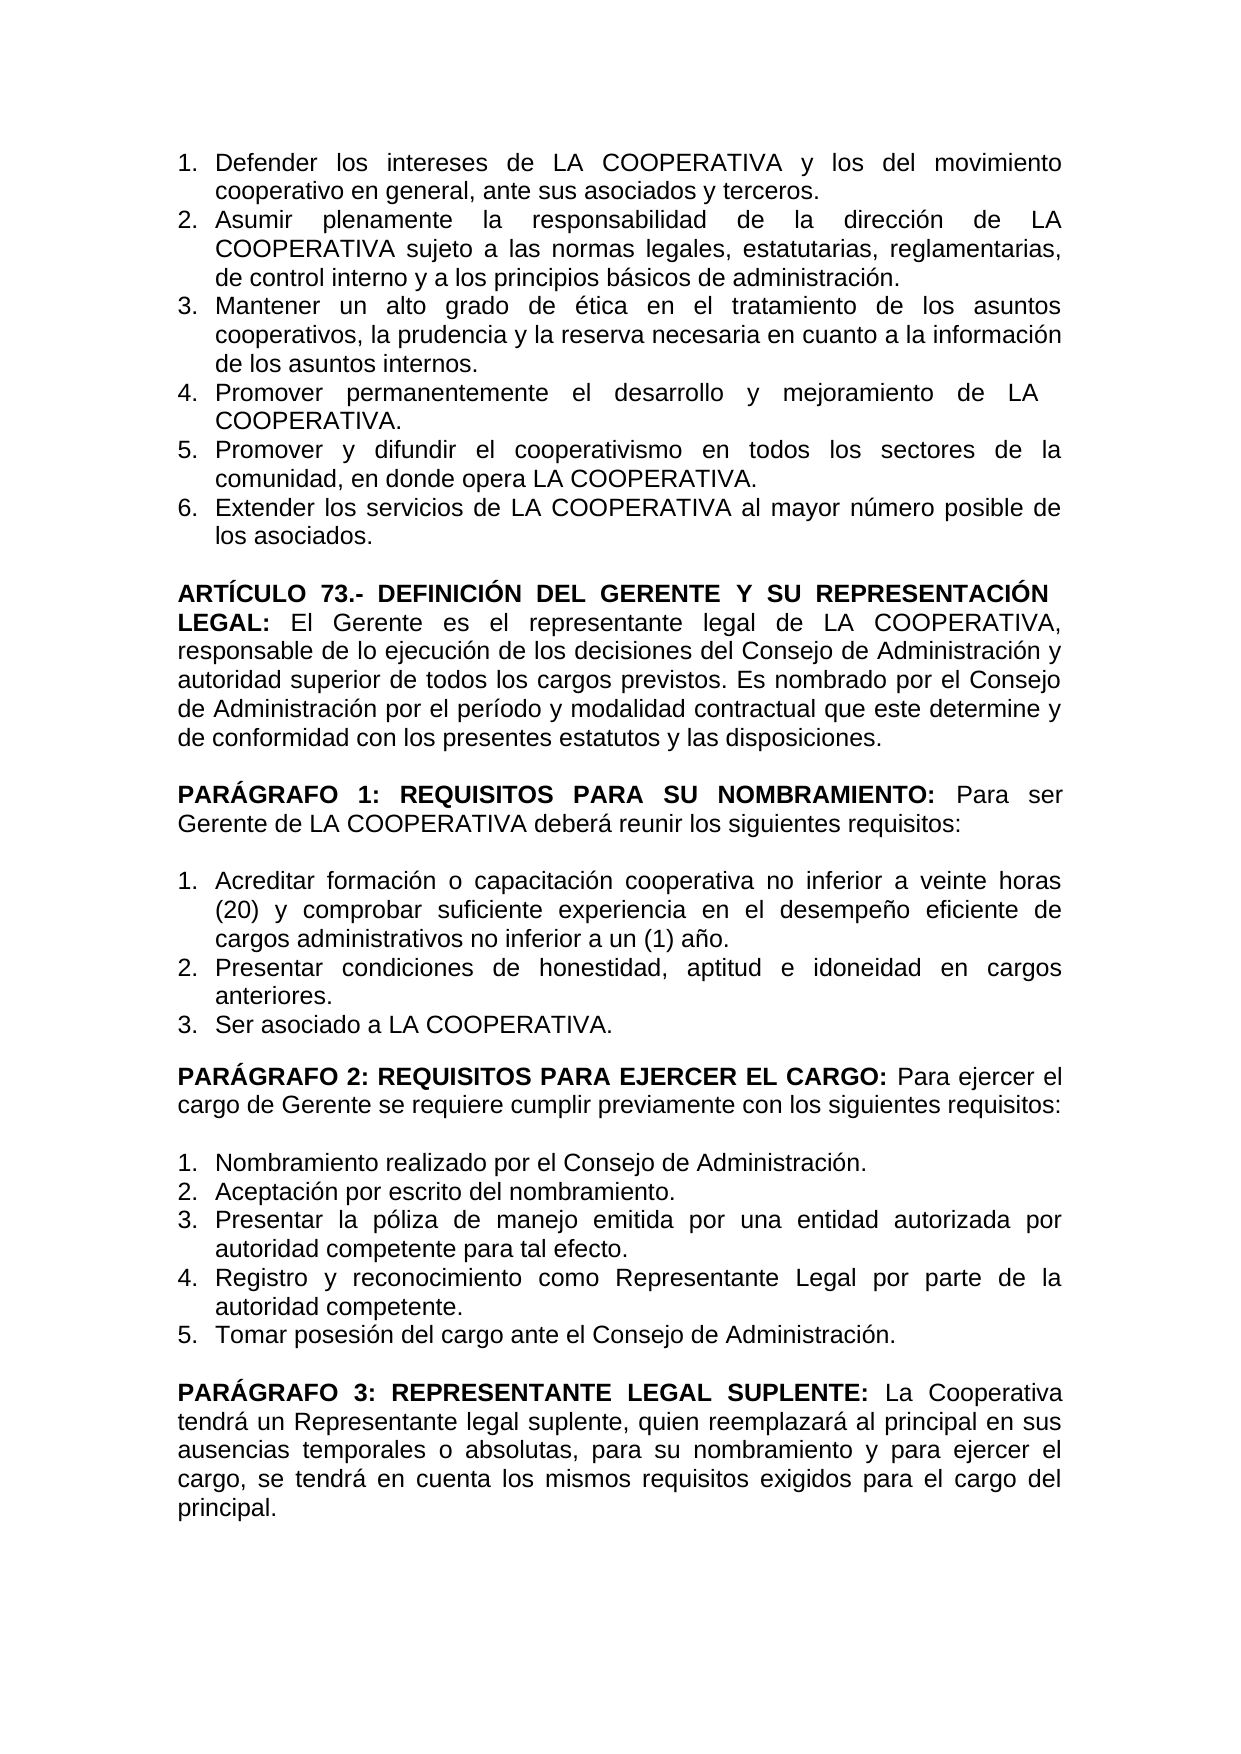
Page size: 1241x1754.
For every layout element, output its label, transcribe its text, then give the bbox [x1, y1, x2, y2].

list Promover y difundir el cooperativismo en todos los sectores de la comunidad, en donde opera LA COOPERATIVA. [177, 435, 1063, 493]
list Asumir plenamente la responsabilidad de la dirección de LA COOPERATIVA sujeto a las normas legales, estatutarias, reglamentarias, de control interno y a los principios básicos de administración. [177, 205, 1063, 291]
list Presentar la póliza de manejo emitida por una entidad autorizada por autoridad competente para tal efecto. [177, 1205, 1063, 1263]
list Nombramiento realizado por el Consejo de Administración. [177, 1148, 1063, 1177]
list Extender los servicios de LA COOPERATIVA al mayor número posible de los asociados. [177, 493, 1063, 550]
list Acreditar formación o capacitación cooperativa no inferior a veinte horas (20) y comprobar suficiente experiencia en el desempeño eficiente de cargos administrativos no inferior a un (1) año. [177, 866, 1063, 953]
list Aceptación por escrito del nombramiento. [177, 1177, 1063, 1205]
list Registro y reconocimiento como Representante Legal por parte de la autoridad competente. [177, 1263, 1063, 1320]
list Mantener un alto grado de ética en el tratamiento de los asuntos cooperativos, la prudencia y la reserva necesaria en cuanto a la información de los asuntos internos. [177, 291, 1063, 378]
list Tomar posesión del cargo ante el Consejo de Administración. [177, 1320, 1063, 1349]
text PARÁGRAFO 1: REQUISITOS PARA SU NOMBRAMIENTO: Para ser Gerente de LA COOPERATIVA deberá reunir los siguientes requisitos: [177, 751, 1063, 838]
list Promover permanentemente el desarrollo y mejoramiento de LA COOPERATIVA. [177, 378, 1063, 435]
text PARÁGRAFO 2: REQUISITOS PARA EJERCER EL CARGO: Para ejercer el cargo de Gerente se requiere cumplir previamente con los siguientes requisitos: [177, 1062, 1063, 1119]
list Ser asociado a LA COOPERATIVA. [177, 1010, 1063, 1039]
text PARÁGRAFO 3: REPRESENTANTE LEGAL SUPLENTE: La Cooperativa tendrá un Representante legal suplente, quien reemplazará al principal en sus ausencias temporales o absolutas, para su nombramiento y para ejercer el cargo, se tendrá en cuenta los mismos requisitos exigidos para el cargo del principal. [177, 1378, 1063, 1522]
list Defender los intereses de LA COOPERATIVA y los del movimiento cooperativo en general, ante sus asociados y terceros. [177, 148, 1063, 205]
list Presentar condiciones de honestidad, aptitud e idoneidad en cargos anteriores. [177, 953, 1063, 1010]
text ARTÍCULO 73.- DEFINICIÓN DEL GERENTE Y SU REPRESENTACIÓN LEGAL: El Gerente es el representante legal de LA COOPERATIVA, responsable de lo ejecución de los decisiones del Consejo de Administración y autoridad superior de todos los cargos previstos. Es nombrado por el Consejo de Administración por el período y modalidad contractual que este determine y de conformidad con los presentes estatutos y las disposiciones. [177, 550, 1063, 751]
